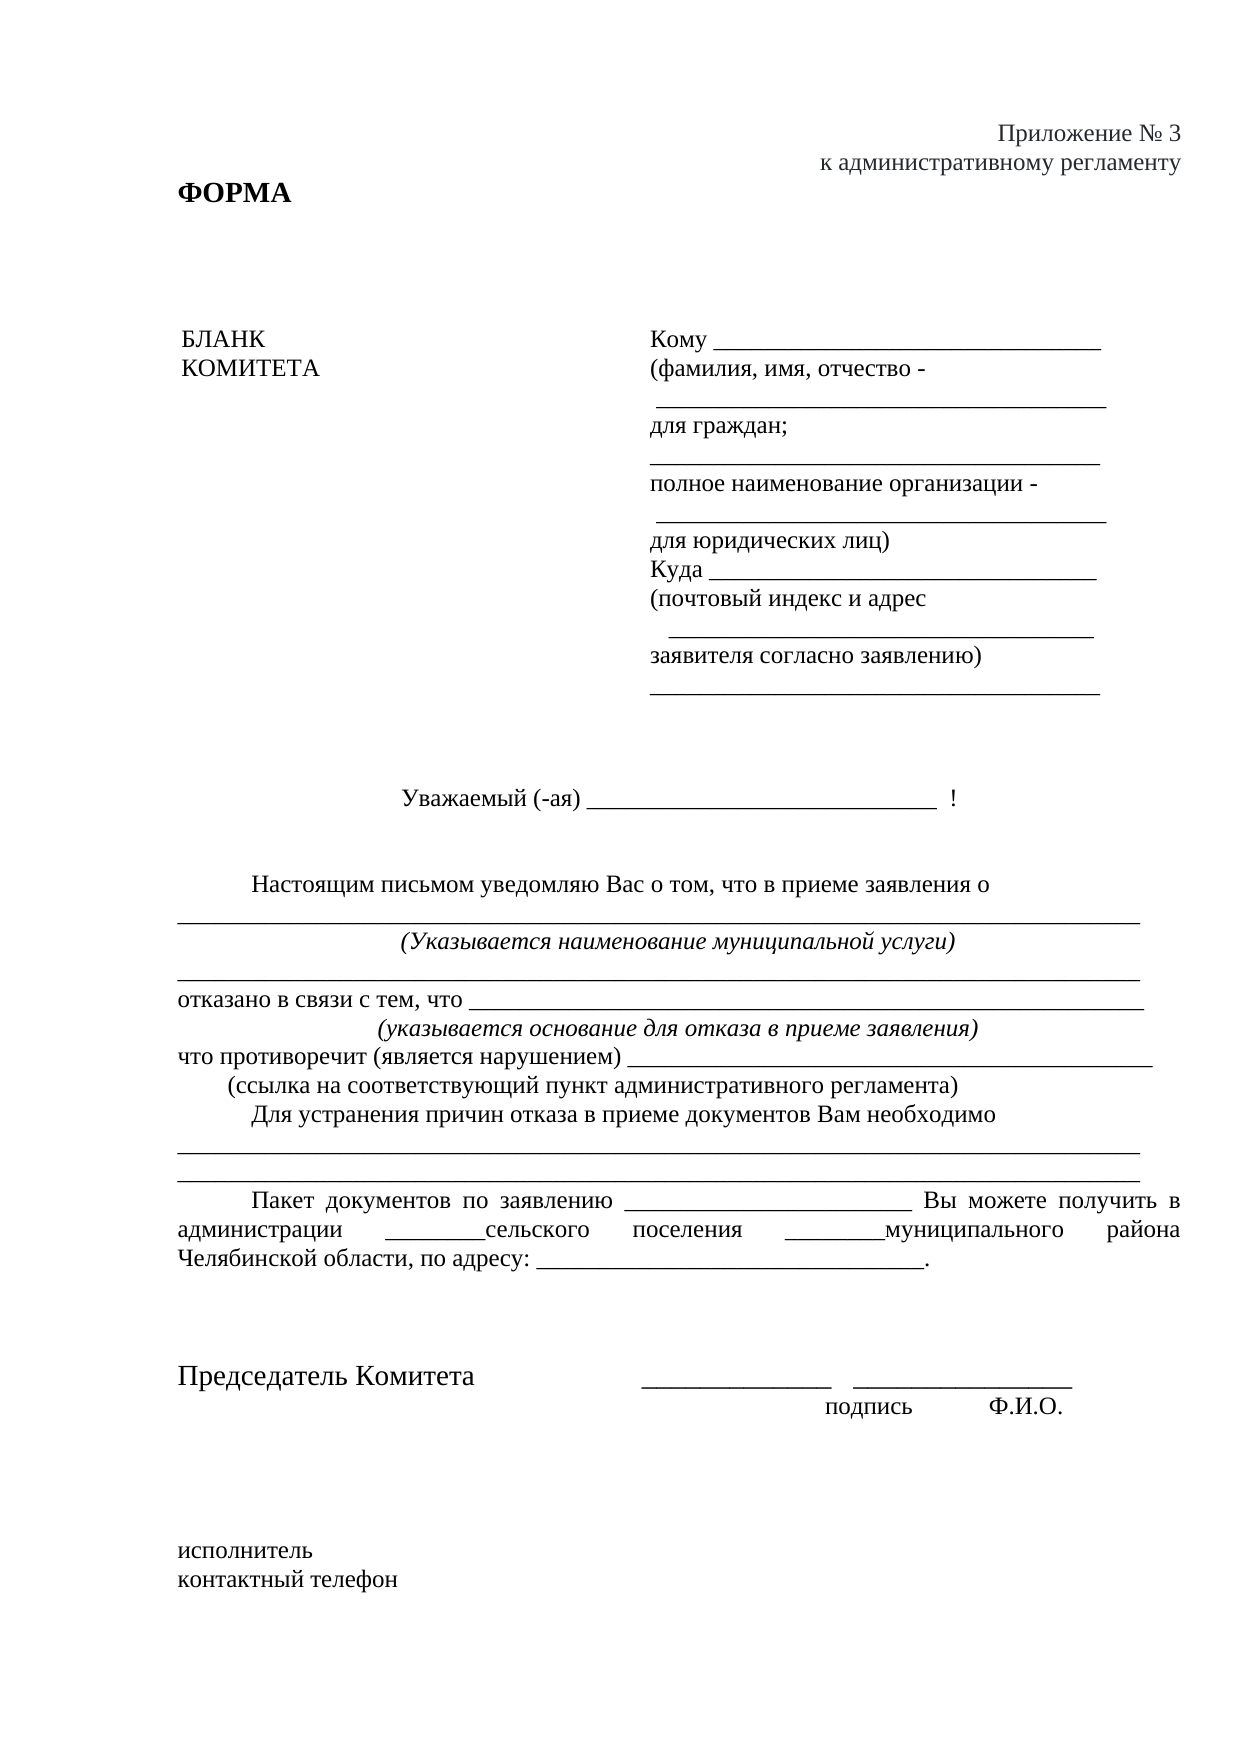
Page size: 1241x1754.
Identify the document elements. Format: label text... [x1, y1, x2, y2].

table_header БЛАНК КОМИТЕТА [170, 324, 638, 783]
text отказано в связи с тем, что ______________________________________________________ [177, 984, 1181, 1013]
text Председатель Комитета _____________ _______________ подпись Ф.И.О. [177, 1358, 1181, 1420]
text что противоречит (является нарушением) __________________________________________ [177, 1041, 1181, 1070]
text (ссылка на соответствующий пункт административного регламента) [177, 1070, 1181, 1099]
text Пакет документов по заявлению _______________________ Вы можете получить в администрации ________сельского поселения ________муниципального района Челябинской области, по адресу: _______________________________. [177, 1185, 1181, 1271]
text _____________________________________________________________________________ [177, 1156, 1181, 1185]
text Настоящим письмом уведомляю Вас о том, что в приеме заявления о [177, 869, 1181, 898]
text _____________________________________________________________________________ [177, 898, 1181, 926]
text (указывается основание для отказа в приеме заявления) [177, 1013, 1181, 1041]
text Для устранения причин отказа в приеме документов Вам необходимо [177, 1099, 1181, 1128]
text Приложение № 3 [635, 118, 1181, 147]
table_header Кому _______________________________ (фамилия, имя, отчество - ____________________________________ для граждан; ____________________________________ полное наименование организации - ____________________________________ для юридических лиц) Куда _______________________________ (почтовый индекс и адрес __________________________________ заявителя согласно заявлению) ____________________________________ [639, 324, 1163, 783]
text (Указывается наименование муниципальной услуги) [177, 926, 1181, 955]
text ФОРМА [177, 176, 1181, 209]
text исполнитель [177, 1535, 1181, 1564]
text контактный телефон [177, 1564, 1181, 1592]
text _____________________________________________________________________________ [177, 1128, 1181, 1156]
text _____________________________________________________________________________ [177, 955, 1181, 984]
text к административному регламенту [635, 147, 1181, 176]
text Уважаемый (-ая) ____________________________ ! [177, 783, 1181, 811]
